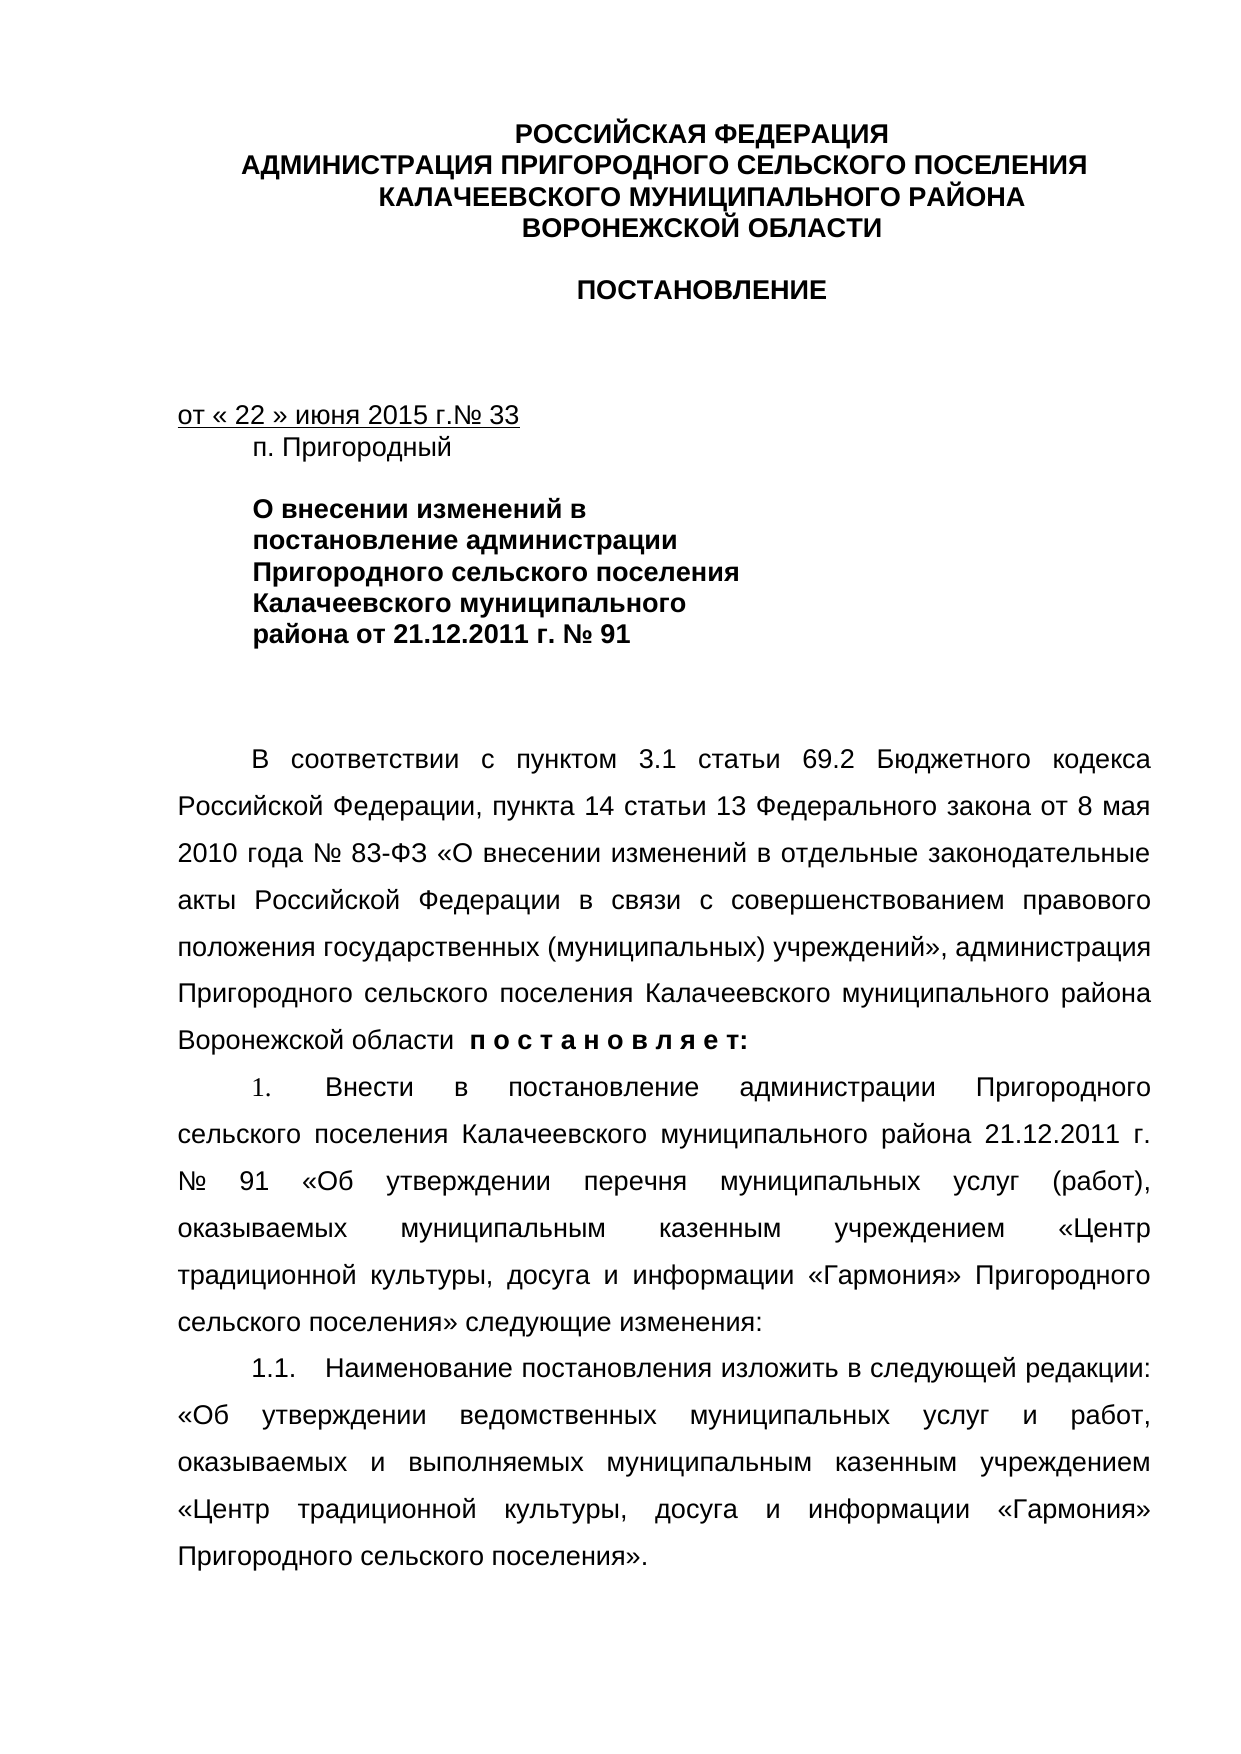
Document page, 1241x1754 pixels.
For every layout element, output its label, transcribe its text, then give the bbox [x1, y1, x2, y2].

title постановление администрации [177, 524, 1107, 556]
text АДМИНИСТРАЦИЯ ПРИГОРОДНОГО СЕЛЬСКОГО ПОСЕЛЕНИЯ [177, 149, 1152, 181]
text ВОРОНЕЖСКОЙ ОБЛАСТИ [177, 212, 1152, 243]
text В соответствии с пунктом 3.1 статьи 69.2 Бюджетного кодекса Российской Федерации, пункта 14 статьи 13 Федерального закона от 8 мая 2010 года № 83-ФЗ «О внесении изменений в отдельные законодательные акты Российской Федерации в связи с совершенствованием правового положения государственных (муниципальных) учреждений», администрация Пригородного сельского поселения Калачеевского муниципального района Воронежской области п о с т а н о в л я е т: [177, 743, 1152, 1056]
text от « 22 » июня 2015 г.№ 33 [177, 399, 1152, 431]
text КАЛАЧЕЕВСКОГО МУНИЦИПАЛЬНОГО РАЙОНА [177, 181, 1152, 212]
title О внесении изменений в [177, 493, 1107, 524]
text РОССИЙСКАЯ ФЕДЕРАЦИЯ [177, 118, 1152, 149]
list Наименование постановления изложить в следующей редакции: «Об утверждении ведомственных муниципальных услуг и работ, оказываемых и выполняемых муниципальным казенным учреждением «Центр традиционной культуры, досуга и информации «Гармония» Пригородного сельского поселения». [177, 1352, 1152, 1571]
text п. Пригородный [177, 431, 1152, 462]
title района от 21.12.2011 г. № 91 [177, 618, 1107, 649]
text ПОСТАНОВЛЕНИЕ [177, 274, 1152, 306]
title Пригородного сельского поселения [177, 556, 1107, 587]
title Калачеевского муниципального [177, 587, 1107, 618]
list Внести в постановление администрации Пригородного сельского поселения Калачеевского муниципального района 21.12.2011 г. № 91 «Об утверждении перечня муниципальных услуг (работ), оказываемых муниципальным казенным учреждением «Центр традиционной культуры, досуга и информации «Гармония» Пригородного сельского поселения» следующие изменения: [177, 1071, 1152, 1337]
